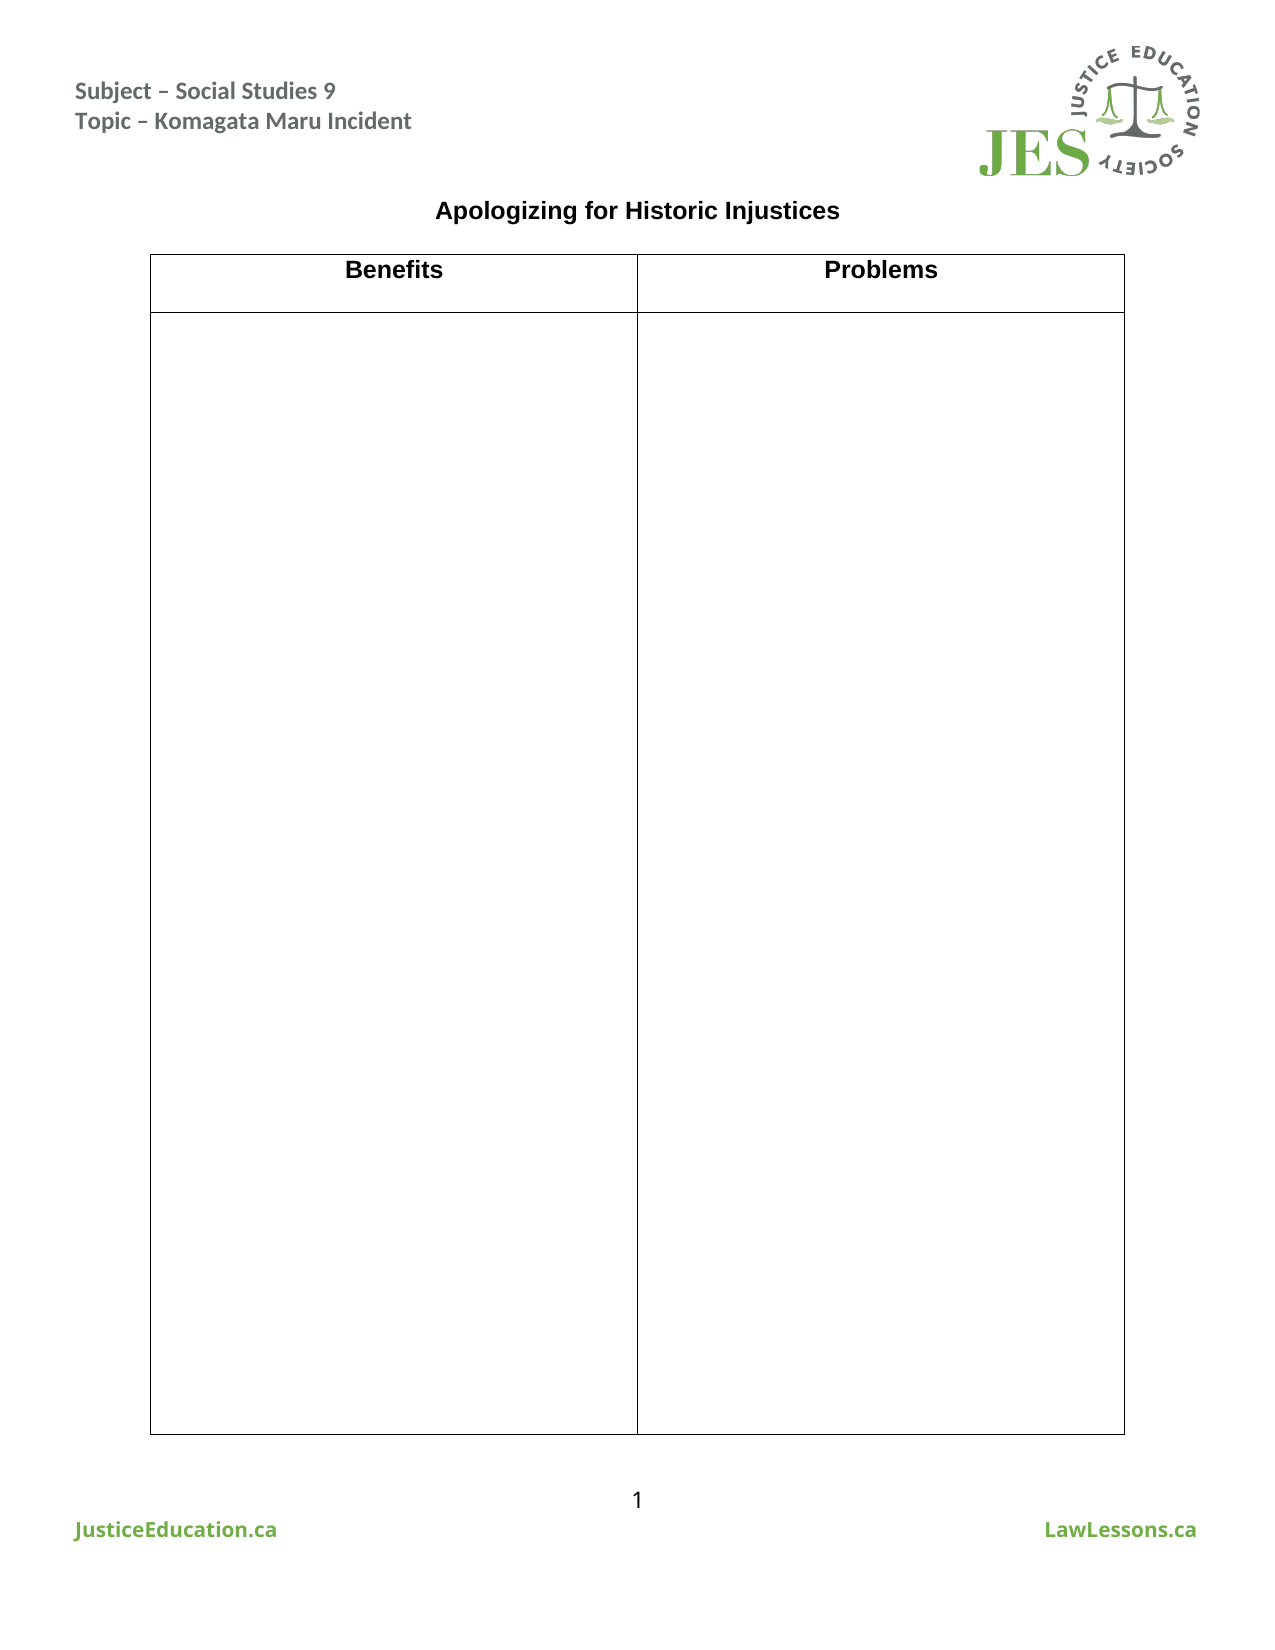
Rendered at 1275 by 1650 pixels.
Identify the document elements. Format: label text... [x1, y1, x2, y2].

table_header Problems [638, 255, 1124, 312]
table_cell [638, 313, 1124, 1434]
text Apologizing for Historic Injustices [75, 196, 1200, 225]
table_header Benefits [151, 255, 637, 312]
picture [979, 46, 1200, 176]
table_cell [151, 313, 637, 1434]
